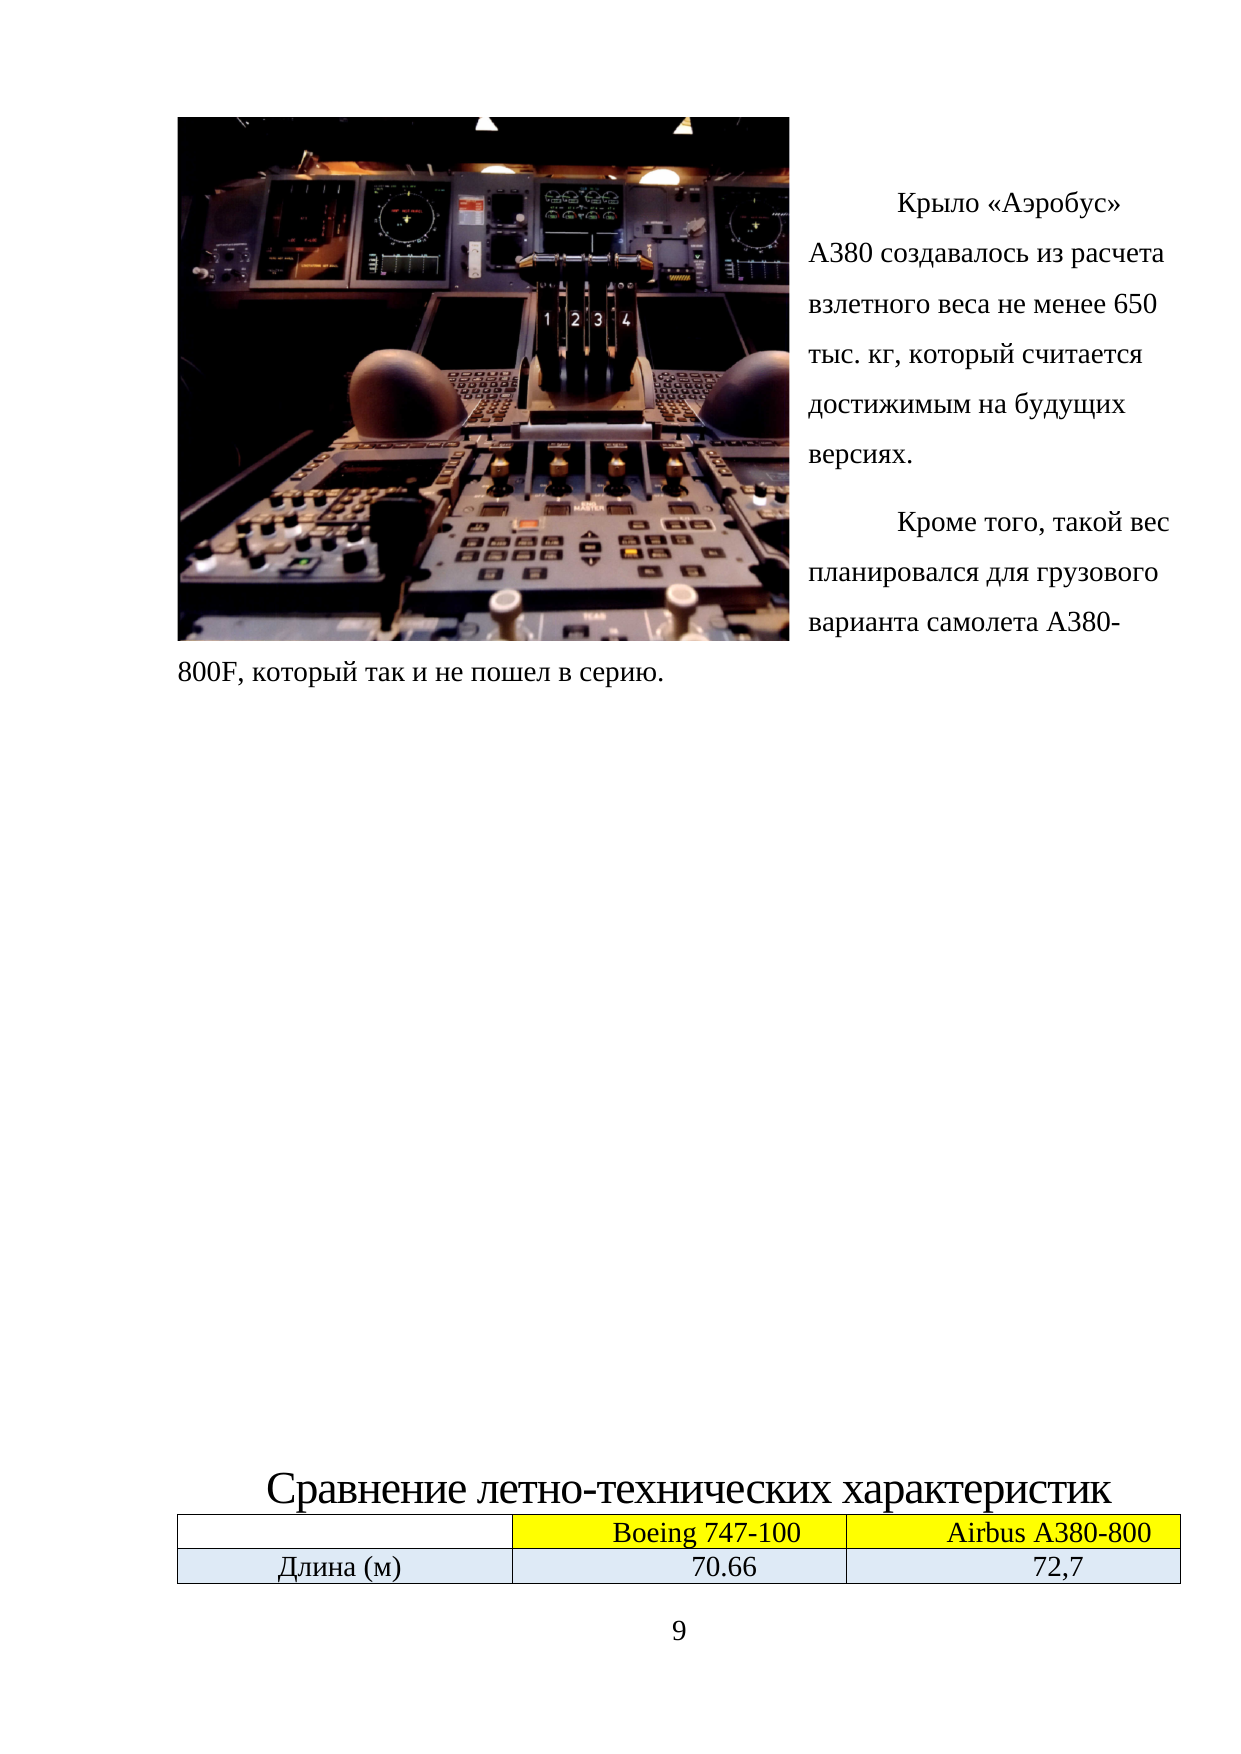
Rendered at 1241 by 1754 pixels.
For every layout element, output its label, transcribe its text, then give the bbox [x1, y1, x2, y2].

text Крыло «Аэробус» А380 создавалось из расчета взлетного веса не менее 650 тыс. кг, который считается достижимым на будущих версиях. [789, 185, 1181, 470]
table_header Airbus A380-800 [847, 1515, 1180, 1548]
table_header [178, 1515, 512, 1548]
table_header Boeing 747-100 [513, 1515, 846, 1548]
title Сравнение летно-технических характеристик [177, 1461, 1181, 1514]
text Кроме того, такой вес планировался для грузового варианта самолета A380-800F, который так и не пошел в серию. [177, 504, 1181, 688]
picture [176, 117, 789, 639]
table_cell Длина (м) [178, 1549, 512, 1583]
table_cell 70.66 [513, 1549, 846, 1583]
table_cell 72,7 [847, 1549, 1180, 1583]
